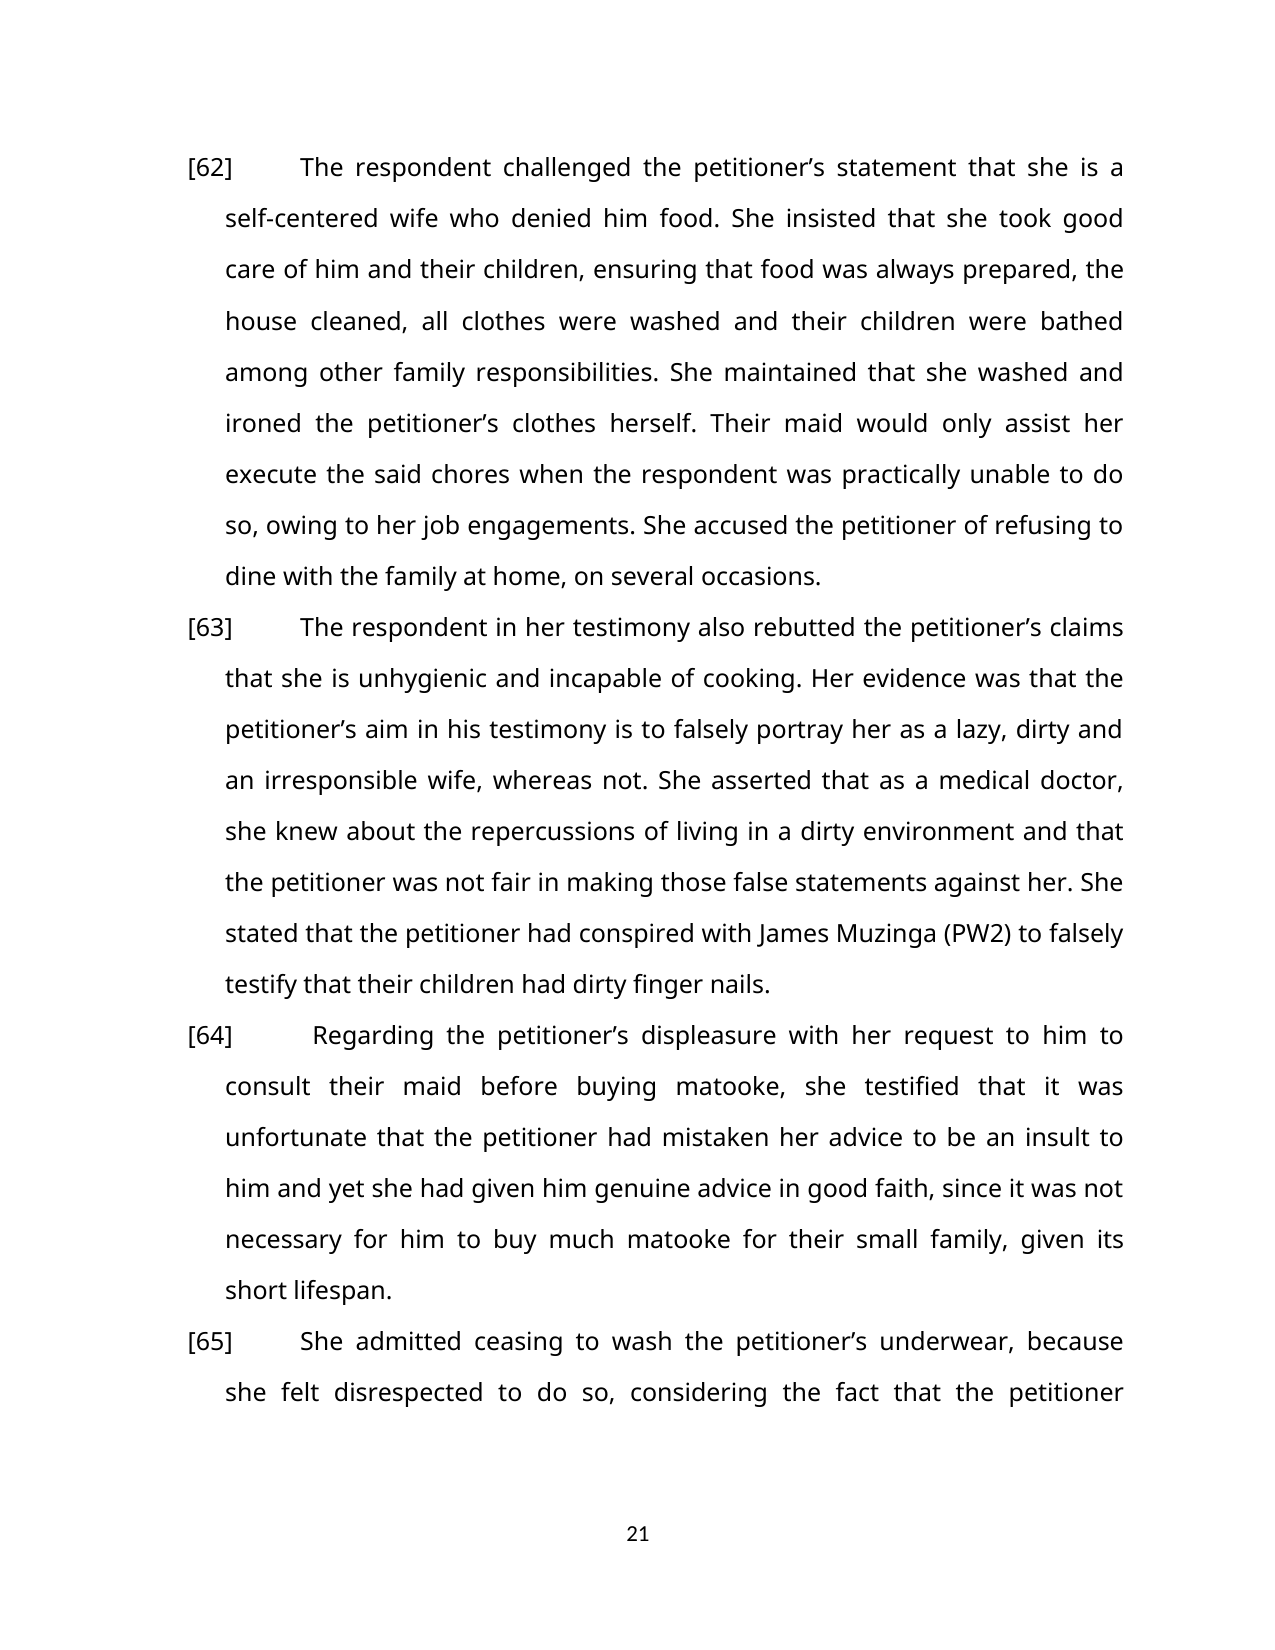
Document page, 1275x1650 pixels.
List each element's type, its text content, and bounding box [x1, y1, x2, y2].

list Regarding the petitioner’s displeasure with her request to him to consult their maid before buying matooke, she testified that it was unfortunate that the petitioner had mistaken her advice to be an insult to him and yet she had given him genuine advice in good faith, since it was not necessary for him to buy much matooke for their small family, given its short lifespan. [187, 1018, 1125, 1307]
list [187, 1324, 1125, 1409]
list The respondent in her testimony also rebutted the petitioner’s claims that she is unhygienic and incapable of cooking. Her evidence was that the petitioner’s aim in his testimony is to falsely portray her as a lazy, dirty and an irresponsible wife, whereas not. She asserted that as a medical doctor, she knew about the repercussions of living in a dirty environment and that the petitioner was not fair in making those false statements against her. She stated that the petitioner had conspired with James Muzinga (PW2) to falsely testify that their children had dirty finger nails. [187, 609, 1125, 1001]
list The respondent challenged the petitioner’s statement that she is a self-centered wife who denied him food. She insisted that she took good care of him and their children, ensuring that food was always prepared, the house cleaned, all clothes were washed and their children were bathed among other family responsibilities. She maintained that she washed and ironed the petitioner’s clothes herself. Their maid would only assist her execute the said chores when the respondent was practically unable to do so, owing to her job engagements. She accused the petitioner of refusing to dine with the family at home, on several occasions. [187, 150, 1125, 592]
